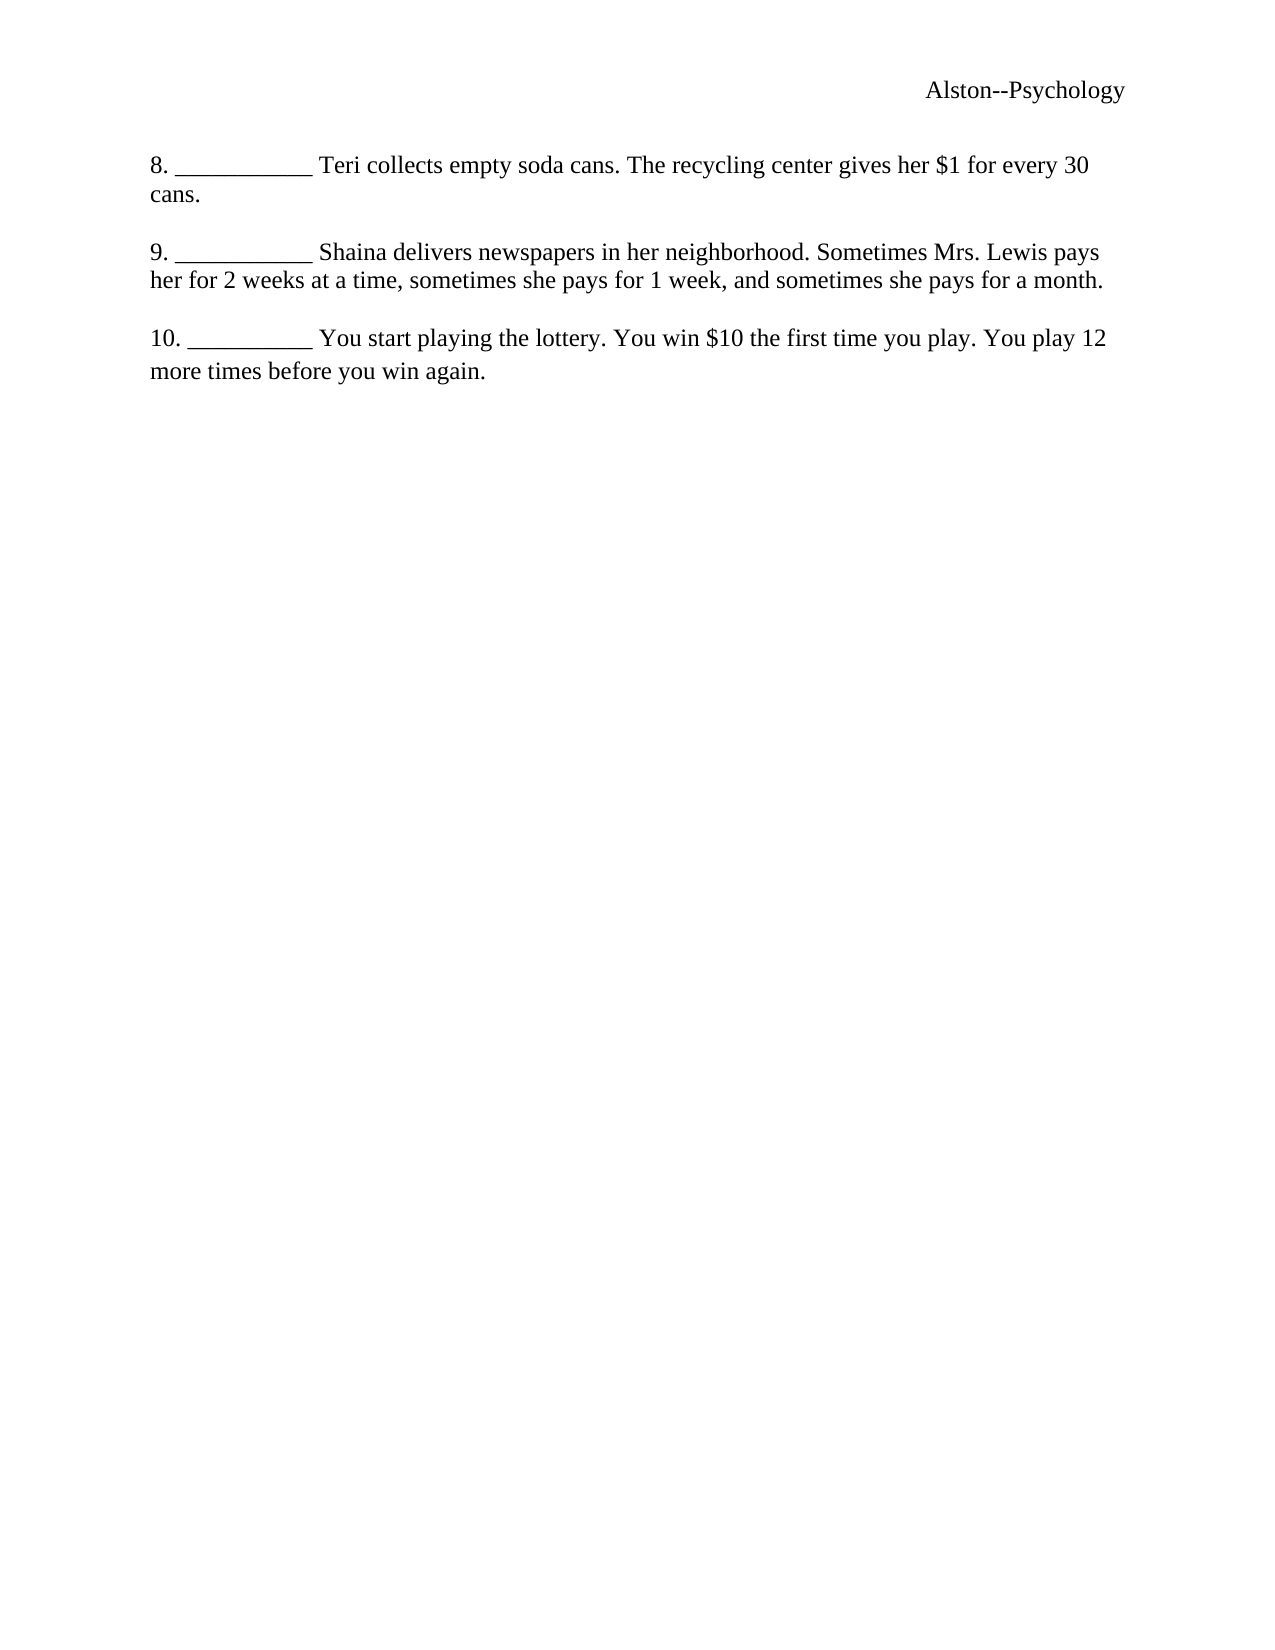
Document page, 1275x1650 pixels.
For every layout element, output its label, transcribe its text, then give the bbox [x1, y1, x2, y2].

text 8. ___________ Teri collects empty soda cans. The recycling center gives her $1 for every 30 cans. [150, 150, 1125, 207]
text 9. ___________ Shaina delivers newspapers in her neighborhood. Sometimes Mrs. Lewis pays her for 2 weeks at a time, sometimes she pays for 1 week, and sometimes she pays for a month. [150, 237, 1125, 294]
text 10. __________ You start playing the lottery. You win $10 the first time you play. You play 12 more times before you win again. [150, 323, 1125, 450]
